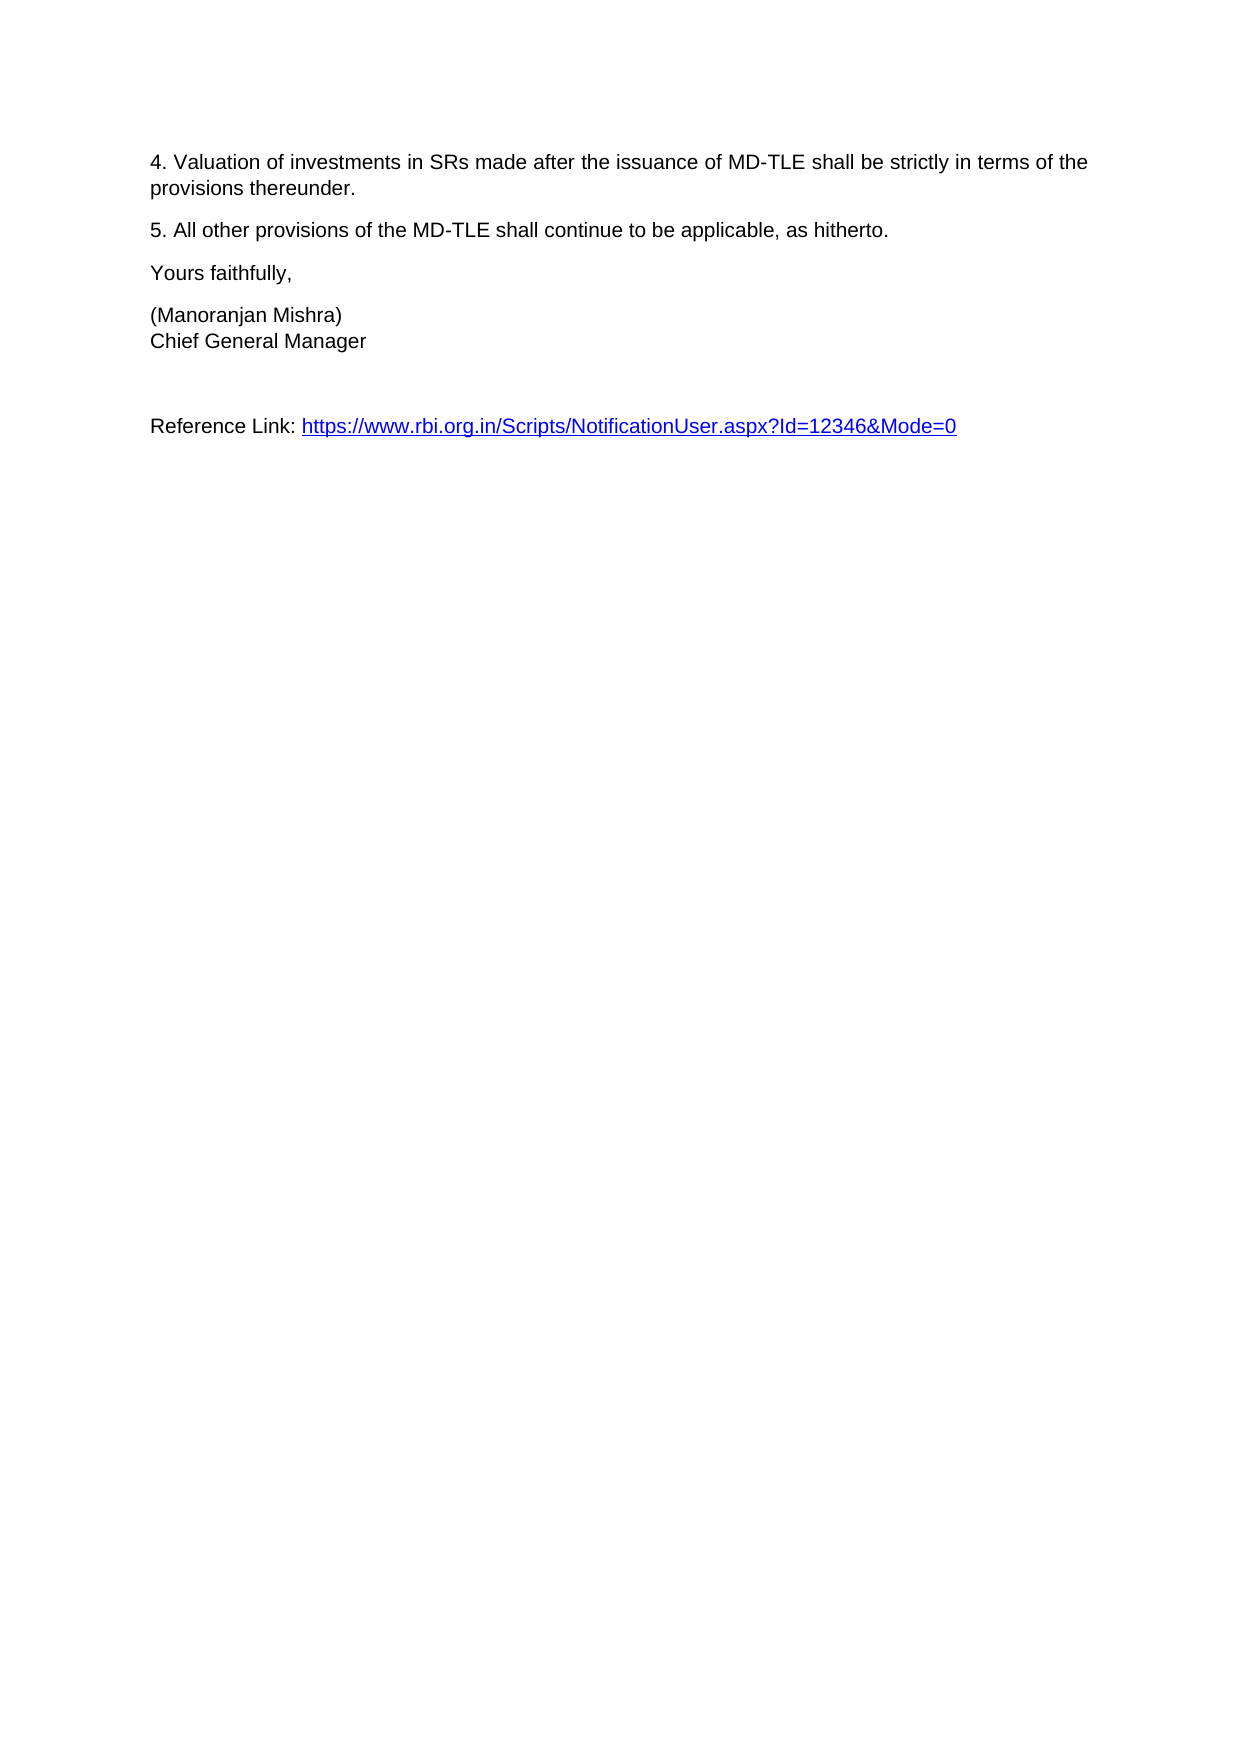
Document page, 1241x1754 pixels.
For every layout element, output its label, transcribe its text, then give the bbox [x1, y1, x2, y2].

text 5. All other provisions of the MD-TLE shall continue to be applicable, as hitherto. [150, 218, 1090, 242]
text Yours faithfully, [150, 261, 1090, 285]
text (Manoranjan Mishra) Chief General Manager [150, 303, 1090, 353]
text Reference Link: https://www.rbi.org.in/Scripts/NotificationUser.aspx?Id=12346&Mode=0 [150, 414, 1090, 438]
text 4. Valuation of investments in SRs made after the issuance of MD-TLE shall be strictly in terms of the provisions thereunder. [150, 150, 1090, 200]
